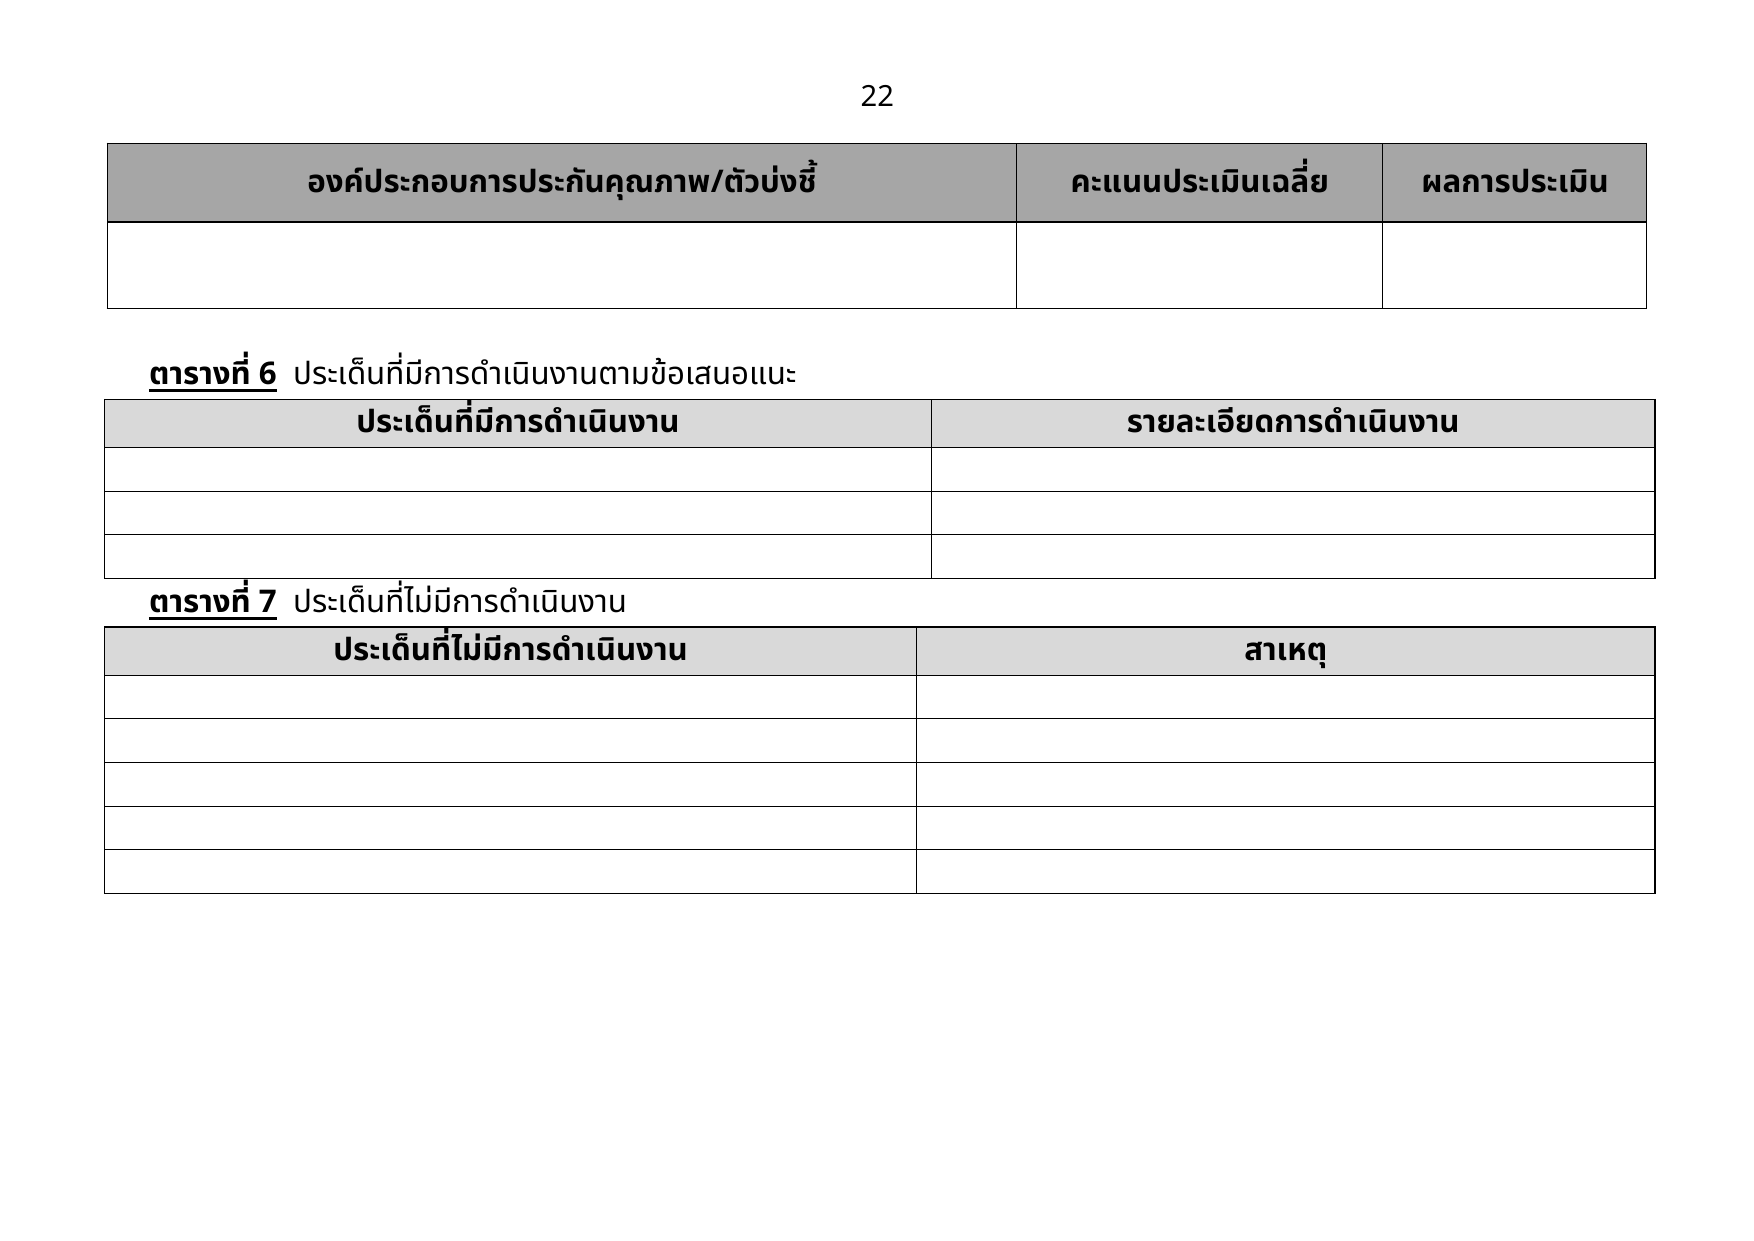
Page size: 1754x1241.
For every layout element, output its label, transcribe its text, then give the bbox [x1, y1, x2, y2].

table_cell [917, 807, 1654, 849]
table_cell [917, 719, 1654, 762]
table_header ประเด็นที่มีการดำเนินงาน [105, 400, 931, 447]
table_header สาเหตุ [917, 628, 1654, 675]
table_cell [917, 850, 1654, 893]
table_cell [917, 676, 1654, 718]
table_cell [932, 535, 1654, 578]
table_header รายละเอียดการดำเนินงาน [932, 400, 1654, 447]
table_cell [105, 763, 916, 806]
table_cell [105, 850, 916, 893]
text ตารางที่ 7 ประเด็นที่ไม่มีการดำเนินงาน [149, 579, 1679, 626]
table_cell [105, 535, 931, 578]
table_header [108, 144, 1016, 221]
table_cell [105, 492, 931, 534]
table_cell [105, 448, 931, 491]
table_cell [105, 676, 916, 718]
text ตารางที่ 6 ประเด็นที่มีการดำเนินงานตามข้อเสนอแนะ [149, 351, 1679, 399]
table_cell [1383, 223, 1646, 308]
table_cell [108, 223, 1016, 308]
table_header ผลการประเมิน [1383, 144, 1646, 221]
table_cell [1017, 223, 1382, 308]
table_cell [932, 492, 1654, 534]
table_cell [932, 448, 1654, 491]
table_header ประเด็นที่ไม่มีการดำเนินงาน [105, 628, 916, 675]
table_cell [105, 719, 916, 762]
table_cell [105, 807, 916, 849]
table_header คะแนนประเมินเฉลี่ย [1017, 144, 1382, 221]
table_cell [917, 763, 1654, 806]
